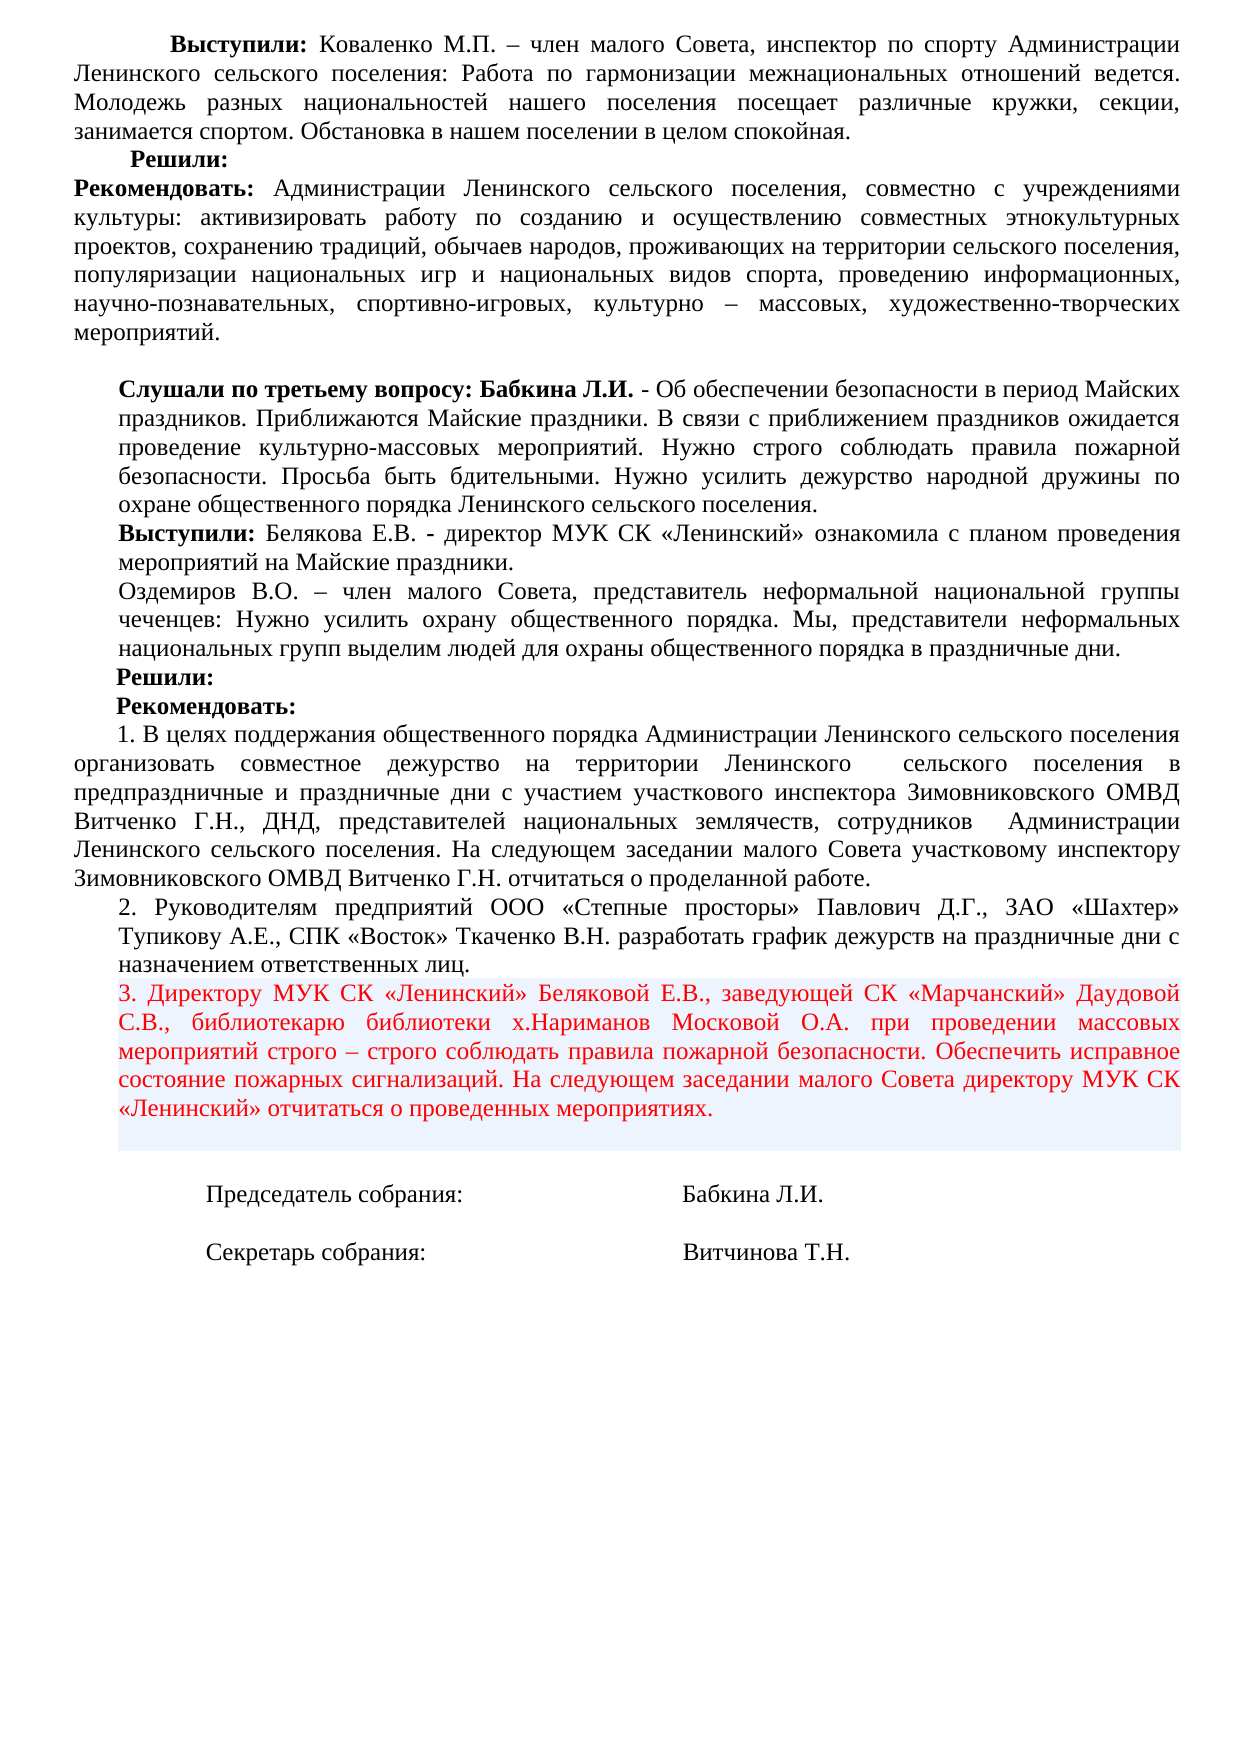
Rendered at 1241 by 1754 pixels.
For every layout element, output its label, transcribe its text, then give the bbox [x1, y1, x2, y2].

text 1. В целях поддержания общественного порядка Администрации Ленинского сельского поселения организовать совместное дежурство на территории Ленинского сельского поселения в предпраздничные и праздничные дни с участием участкового инспектора Зимовниковского ОМВД Витченко Г.Н., ДНД, представителей национальных землячеств, сотрудников Администрации Ленинского сельского поселения. На следующем заседании малого Совета участковому инспектору Зимовниковского ОМВД Витченко Г.Н. отчитаться о проделанной работе. [74, 719, 1181, 892]
text Секретарь собрания: Витчинова Т.Н. [118, 1237, 1181, 1266]
text Решили: [74, 144, 1181, 173]
text Выступили: Белякова Е.В. - директор МУК СК «Ленинский» ознакомила с планом проведения мероприятий на Майские праздники. [118, 518, 1181, 576]
text Рекомендовать: Администрации Ленинского сельского поселения, совместно с учреждениями культуры: активизировать работу по созданию и осуществлению совместных этнокультурных проектов, сохранению традиций, обычаев народов, проживающих на территории сельского поселения, популяризации национальных игр и национальных видов спорта, проведению информационных, научно-познавательных, спортивно-игровых, культурно – массовых, художественно-творческих мероприятий. [74, 173, 1181, 346]
text 3. Директору МУК СК «Ленинский» Беляковой Е.В., заведующей СК «Марчанский» Даудовой С.В., библиотекарю библиотеки х.Нариманов Московой О.А. при проведении массовых мероприятий строго – строго соблюдать правила пожарной безопасности. Обеспечить исправное состояние пожарных сигнализаций. На следующем заседании малого Совета директору МУК СК «Ленинский» отчитаться о проведенных мероприятиях. [118, 978, 1181, 1122]
text Слушали по третьему вопросу: Бабкина Л.И. - Об обеспечении безопасности в период Майских праздников. Приближаются Майские праздники. В связи с приближением праздников ожидается проведение культурно-массовых мероприятий. Нужно строго соблюдать правила пожарной безопасности. Просьба быть бдительными. Нужно усилить дежурство народной дружины по охране общественного порядка Ленинского сельского поселения. [118, 374, 1181, 518]
text Председатель собрания: Бабкина Л.И. [118, 1179, 1181, 1208]
text Оздемиров В.О. – член малого Совета, представитель неформальной национальной группы чеченцев: Нужно усилить охрану общественного порядка. Мы, представители неформальных национальных групп выделим людей для охраны общественного порядка в праздничные дни. [118, 576, 1181, 662]
text Решили: [103, 662, 1181, 691]
text 2. Руководителям предприятий ООО «Степные просторы» Павлович Д.Г., ЗАО «Шахтер» Тупикову А.Е., СПК «Восток» Ткаченко В.Н. разработать график дежурств на праздничные дни с назначением ответственных лиц. [118, 892, 1181, 978]
text Выступили: Коваленко М.П. – член малого Совета, инспектор по спорту Администрации Ленинского сельского поселения: Работа по гармонизации межнациональных отношений ведется. Молодежь разных национальностей нашего поселения посещает различные кружки, секции, занимается спортом. Обстановка в нашем поселении в целом спокойная. [74, 29, 1181, 144]
text Рекомендовать: [103, 691, 1181, 719]
